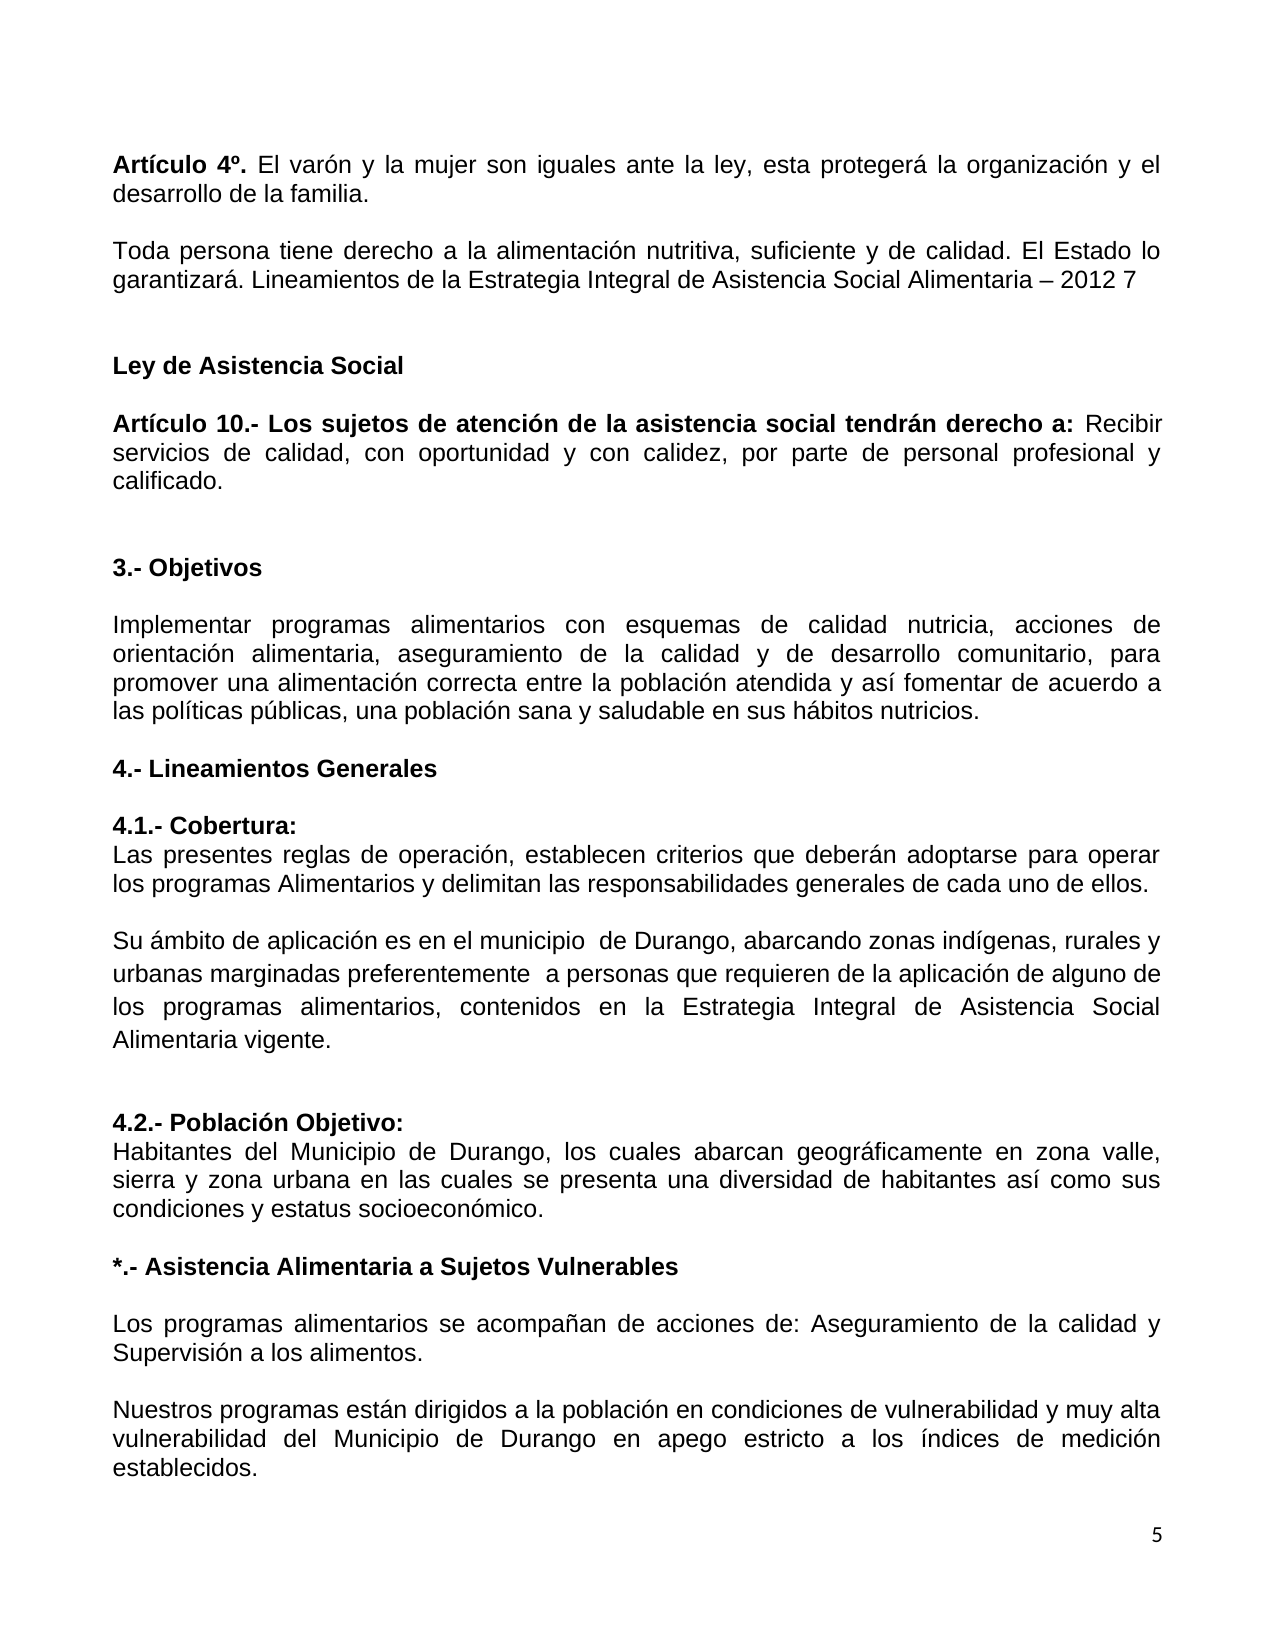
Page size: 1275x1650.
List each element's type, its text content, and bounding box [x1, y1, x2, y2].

text Habitantes del Municipio de Durango, los cuales abarcan geográficamente en zona valle, sierra y zona urbana en las cuales se presenta una diversidad de habitantes así como sus condiciones y estatus socioeconómico. [112, 1137, 1162, 1223]
text Artículo 10.- Los sujetos de atención de la asistencia social tendrán derecho a: Recibir servicios de calidad, con oportunidad y con calidez, por parte de personal profesional y calificado. [112, 409, 1162, 495]
text 3.- Objetivos [112, 552, 1162, 581]
text *.- Asistencia Alimentaria a Sujetos Vulnerables [112, 1252, 1162, 1280]
text 4.2.- Población Objetivo: [112, 1108, 1162, 1137]
text Implementar programas alimentarios con esquemas de calidad nutricia, acciones de orientación alimentaria, aseguramiento de la calidad y de desarrollo comunitario, para promover una alimentación correcta entre la población atendida y así fomentar de acuerdo a las políticas públicas, una población sana y saludable en sus hábitos nutricios. [112, 610, 1162, 725]
text Ley de Asistencia Social [112, 351, 1162, 380]
text Artículo 4º. El varón y la mujer son iguales ante la ley, esta protegerá la organización y el desarrollo de la familia. [112, 150, 1162, 207]
text 4.- Lineamientos Generales [112, 754, 1162, 782]
text Su ámbito de aplicación es en el municipio de Durango, abarcando zonas indígenas, rurales y urbanas marginadas preferentemente a personas que requieren de la aplicación de alguno de los programas alimentarios, contenidos en la Estrategia Integral de Asistencia Social Alimentaria vigente. [112, 926, 1162, 1054]
text 4.1.- Cobertura: [112, 811, 1162, 840]
text Los programas alimentarios se acompañan de acciones de: Aseguramiento de la calidad y Supervisión a los alimentos. [112, 1309, 1162, 1367]
text Nuestros programas están dirigidos a la población en condiciones de vulnerabilidad y muy alta vulnerabilidad del Municipio de Durango en apego estricto a los índices de medición establecidos. [112, 1395, 1162, 1482]
text Toda persona tiene derecho a la alimentación nutritiva, suficiente y de calidad. El Estado lo garantizará. Lineamientos de la Estrategia Integral de Asistencia Social Alimentaria – 2012 7 [112, 236, 1162, 294]
text Las presentes reglas de operación, establecen criterios que deberán adoptarse para operar los programas Alimentarios y delimitan las responsabilidades generales de cada uno de ellos. [112, 840, 1162, 897]
